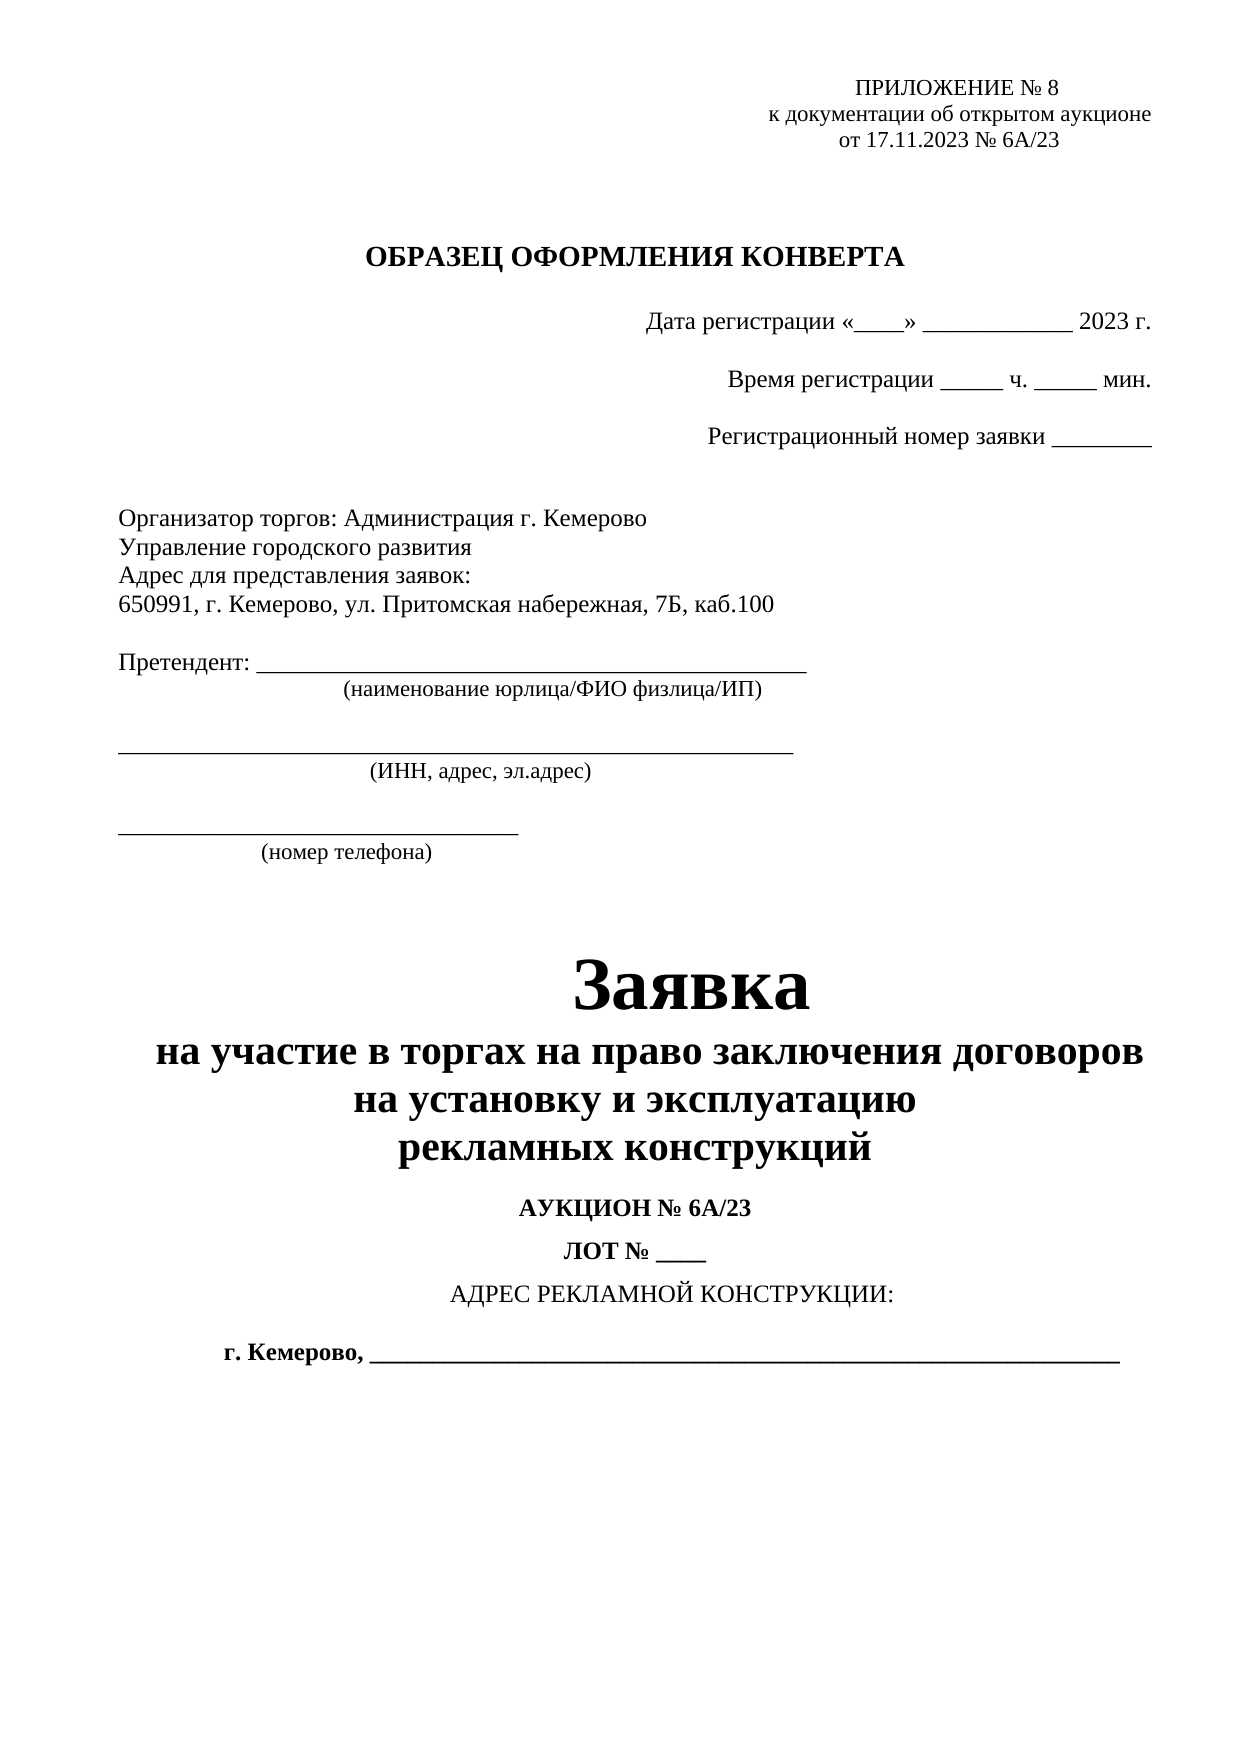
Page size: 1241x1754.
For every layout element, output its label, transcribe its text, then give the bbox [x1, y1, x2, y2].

text от 17.11.2023 № 6А/23 [118, 127, 1152, 153]
text г. Кемерово, ____________________________________________________________ [118, 1337, 1152, 1366]
text Адрес для представления заявок: [118, 560, 1152, 589]
text ______________________________________________________ [118, 728, 1152, 757]
text АДРЕС РЕКЛАМНОЙ КОНСТРУКЦИИ: [118, 1279, 1152, 1308]
text (номер телефона) [118, 838, 1152, 891]
text АУКЦИОН № 6А/23 [118, 1193, 1152, 1222]
text рекламных конструкций [118, 1121, 1152, 1169]
text к документации об открытом аукционе [118, 100, 1152, 127]
text Организатор торгов: Администрация г. Кемерово [118, 503, 1152, 532]
list ПРИЛОЖЕНИЕ № 8 [156, 74, 1152, 100]
text Дата регистрации «____» ____________ 2023 г. [118, 306, 1152, 335]
text ________________________________ [118, 809, 1152, 838]
text ОБРАЗЕЦ ОФОРМЛЕНИЯ КОНВЕРТА [118, 239, 1152, 273]
text Время регистрации _____ ч. _____ мин. [118, 364, 1152, 392]
text 650991, г. Кемерово, ул. Притомская набережная, 7Б, каб.100 [118, 589, 1152, 618]
text Регистрационный номер заявки ________ [118, 421, 1152, 450]
text ЛОТ № ____ [118, 1236, 1152, 1265]
text на участие в торгах на право заключения договоров на установку и эксплуатацию [118, 1025, 1152, 1121]
text Претендент: ____________________________________________ [118, 647, 1152, 675]
text Управление городского развития [118, 532, 1152, 560]
text (наименование юрлица/ФИО физлица/ИП) [118, 675, 1152, 702]
text Заявка [118, 939, 1152, 1025]
text (ИНН, адрес, эл.адрес) [118, 757, 1152, 783]
